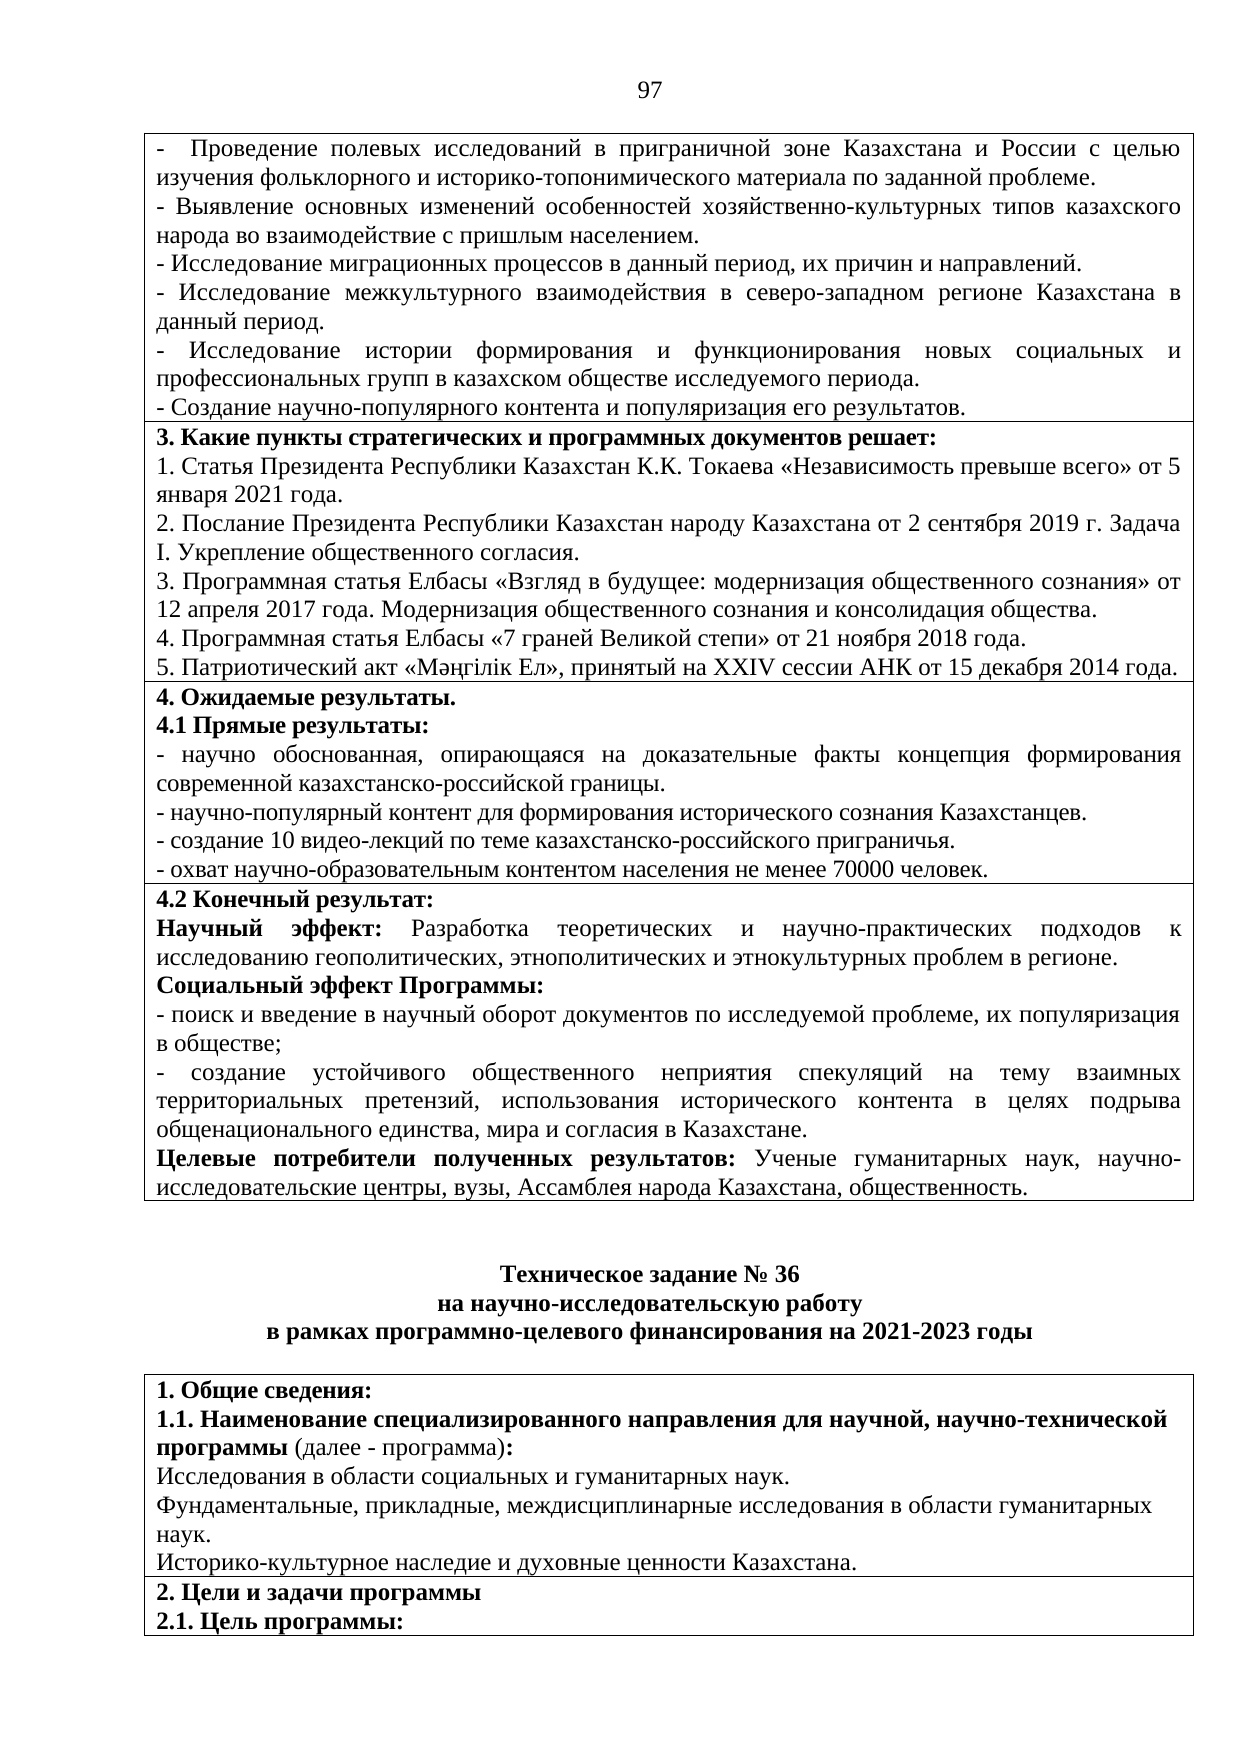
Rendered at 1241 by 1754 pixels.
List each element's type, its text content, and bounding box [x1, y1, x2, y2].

subtitle на научно-исследовательскую работу [118, 1288, 1181, 1316]
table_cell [145, 1577, 1193, 1635]
subtitle в рамках программно-целевого финансирования на 2021-2023 годы [118, 1316, 1181, 1345]
table_cell 3. Какие пункты стратегических и программных документов решает: 1. Статья Президента Республики Казахстан К.К. Токаева «Независимость превыше всего» от 5 января 2021 года. 2. Послание Президента Республики Казахстан народу Казахстана от 2 сентября 2019 г. Задача I. Укрепление общественного согласия. 3. Программная статья Елбасы «Взгляд в будущее: модернизация общественного сознания» от 12 апреля 2017 года. Модернизация общественного сознания и консолидация общества. 4. Программная статья Елбасы «7 граней Великой степи» от 21 ноября 2018 года. 5. Патриотический акт «Мәңгілік Ел», принятый на XXIV сессии АНК от 15 декабря 2014 года. [145, 422, 1193, 681]
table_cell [145, 134, 1193, 421]
table_header 1. Общие сведения: 1.1. Наименование специализированного направления для научной, научно-технической программы (далее - программа): Исследования в области социальных и гуманитарных наук. Фундаментальные, прикладные, междисциплинарные исследования в области гуманитарных наук. Историко-культурное наследие и духовные ценности Казахстана. [145, 1375, 1193, 1576]
table_cell 4.2 Конечный результат: Научный эффект: Разработка теоретических и научно-практических подходов к исследованию геополитических, этнополитических и этнокультурных проблем в регионе. Социальный эффект Программы: - поиск и введение в научный оборот документов по исследуемой проблеме, их популяризация в обществе; - создание устойчивого общественного неприятия спекуляций на тему взаимных территориальных претензий, использования исторического контента в целях подрыва общенационального единства, мира и согласия в Казахстане. Целевые потребители полученных результатов: Ученые гуманитарных наук, научно-исследовательские центры, вузы, Ассамблея народа Казахстана, общественность. [145, 884, 1193, 1200]
table_cell 4. Ожидаемые результаты. 4.1 Прямые результаты: - научно обоснованная, опирающаяся на доказательные факты концепция формирования современной казахстанско-российской границы. - научно-популярный контент для формирования исторического сознания Казахстанцев. - создание 10 видео-лекций по теме казахстанско-российского приграничья. - охват научно-образовательным контентом населения не менее 70000 человек. [145, 682, 1193, 883]
subtitle Техническое задание № 36 [118, 1259, 1181, 1288]
